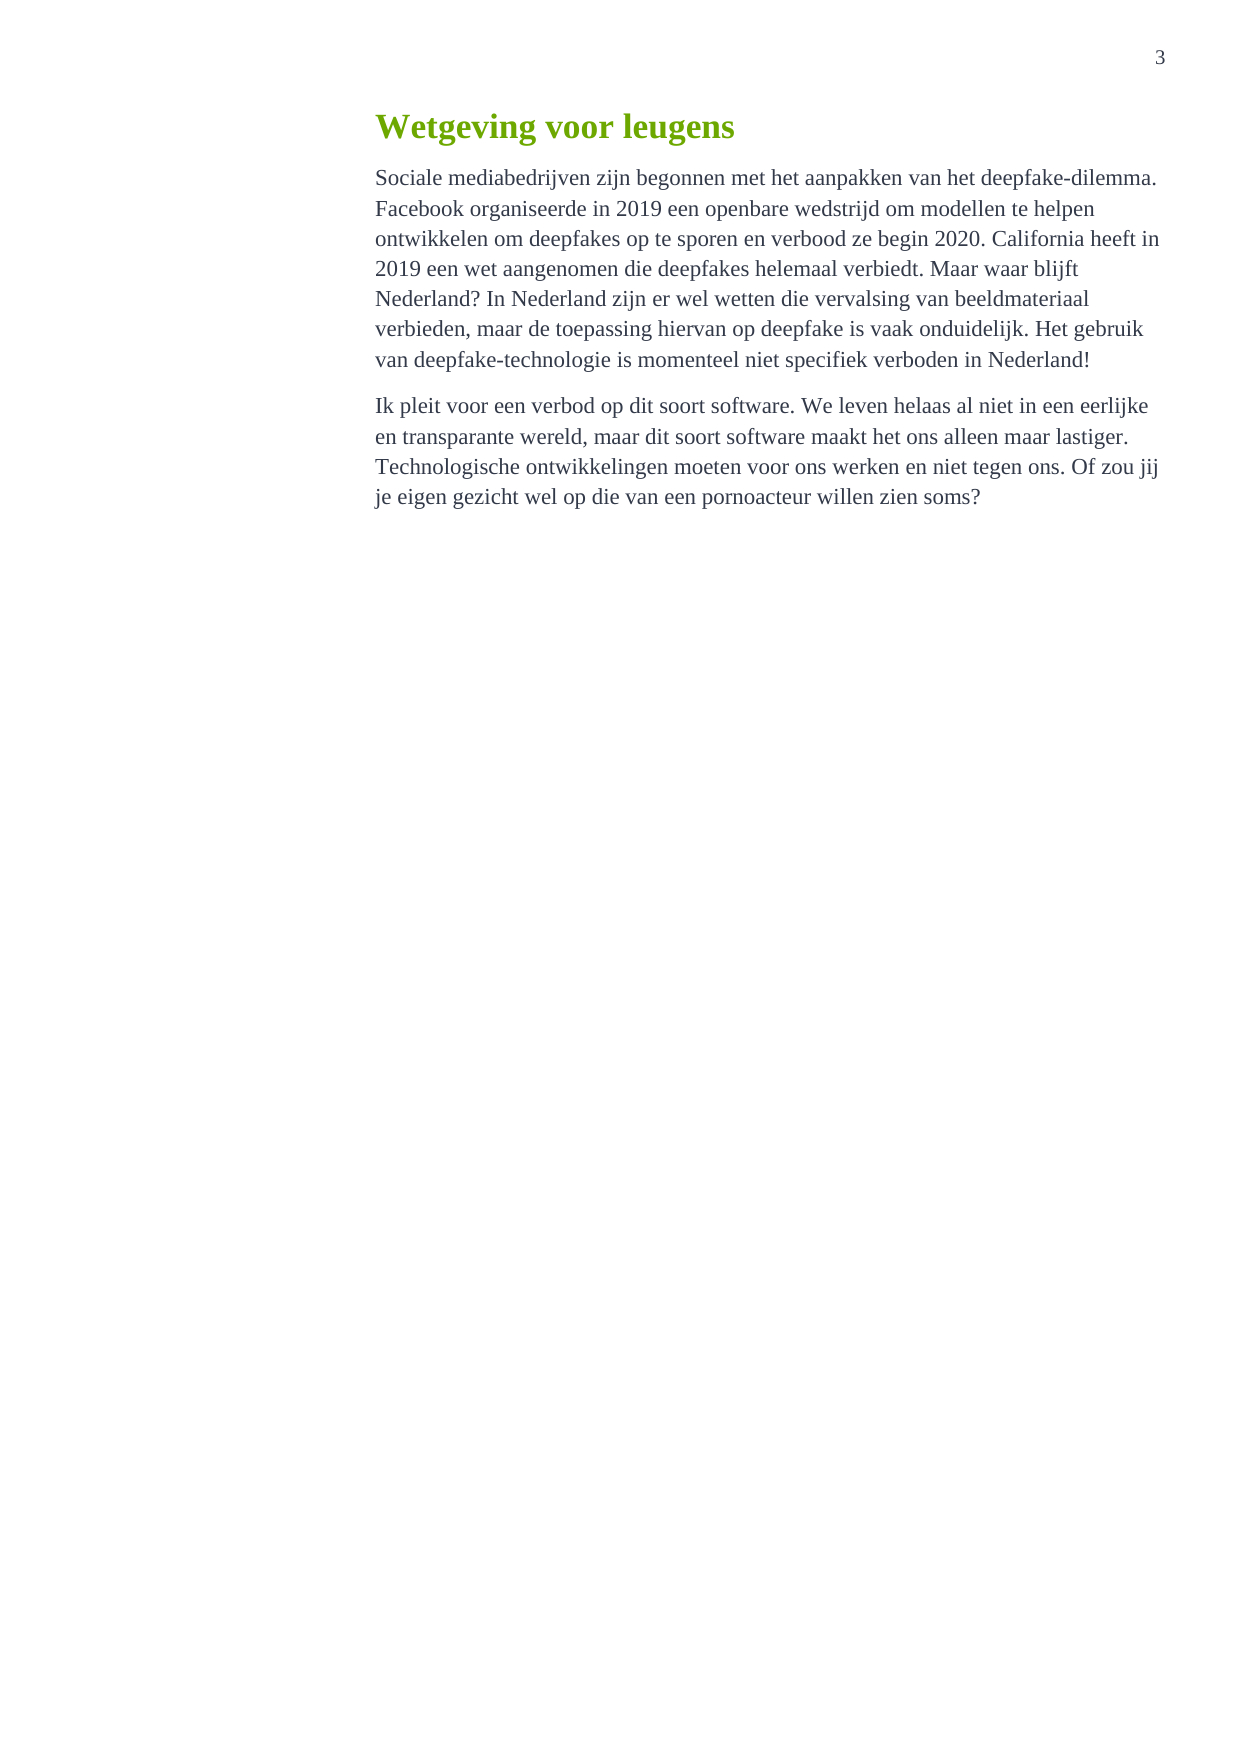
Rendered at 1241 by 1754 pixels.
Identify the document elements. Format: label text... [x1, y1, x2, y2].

text Sociale mediabedrijven zijn begonnen met het aanpakken van het deepfake-dilemma. Facebook organiseerde in 2019 een openbare wedstrijd om modellen te helpen ontwikkelen om deepfakes op te sporen en verbood ze begin 2020. California heeft in 2019 een wet aangenomen die deepfakes helemaal verbiedt. Maar waar blijft Nederland? In Nederland zijn er wel wetten die vervalsing van beeldmateriaal verbieden, maar de toepassing hiervan op deepfake is vaak onduidelijk. Het gebruik van deepfake-technologie is momenteel niet specifiek verboden in Nederland! [375, 164, 1165, 372]
text Ik pleit voor een verbod op dit soort software. We leven helaas al niet in een eerlijke en transparante wereld, maar dit soort software maakt het ons alleen maar lastiger. Technologische ontwikkelingen moeten voor ons werken en niet tegen ons. Of zou jij je eigen gezicht wel op die van een pornoacteur willen zien soms? [375, 392, 1165, 509]
subtitle Wetgeving voor leugens [375, 105, 1165, 146]
